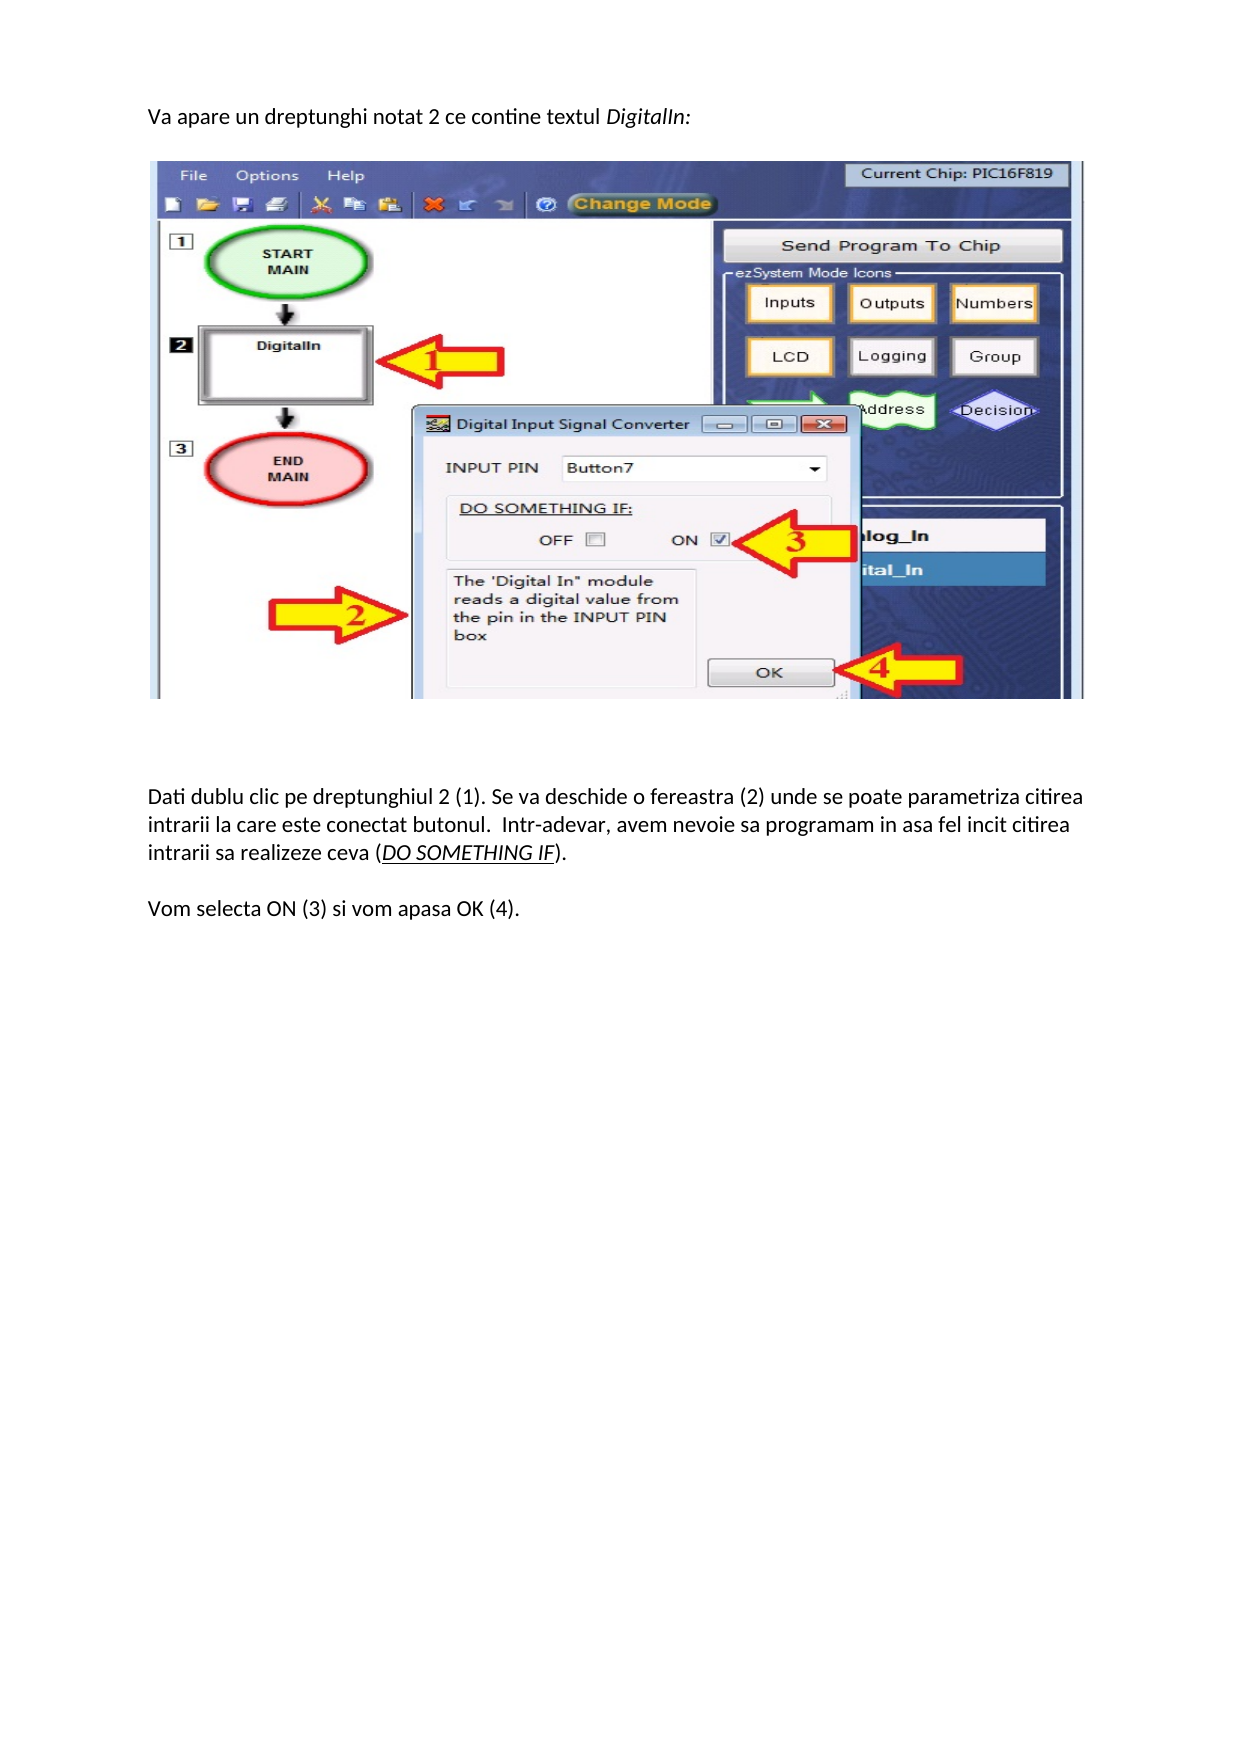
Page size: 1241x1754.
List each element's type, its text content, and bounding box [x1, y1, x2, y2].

text Vom selecta ON (3) si vom apasa OK (4). [148, 894, 1093, 923]
text Va apare un dreptunghi notat 2 ce contine textul DigitalIn: [148, 102, 1093, 130]
picture [150, 161, 1085, 699]
text Dati dublu clic pe dreptunghiul 2 (1). Se va deschide o fereastra (2) unde se poate parametriza citirea intrarii la care este conectat butonul. Intr-adevar, avem nevoie sa programam in asa fel incit citirea intrarii sa realizeze ceva (DO SOMETHING IF). [148, 782, 1093, 867]
